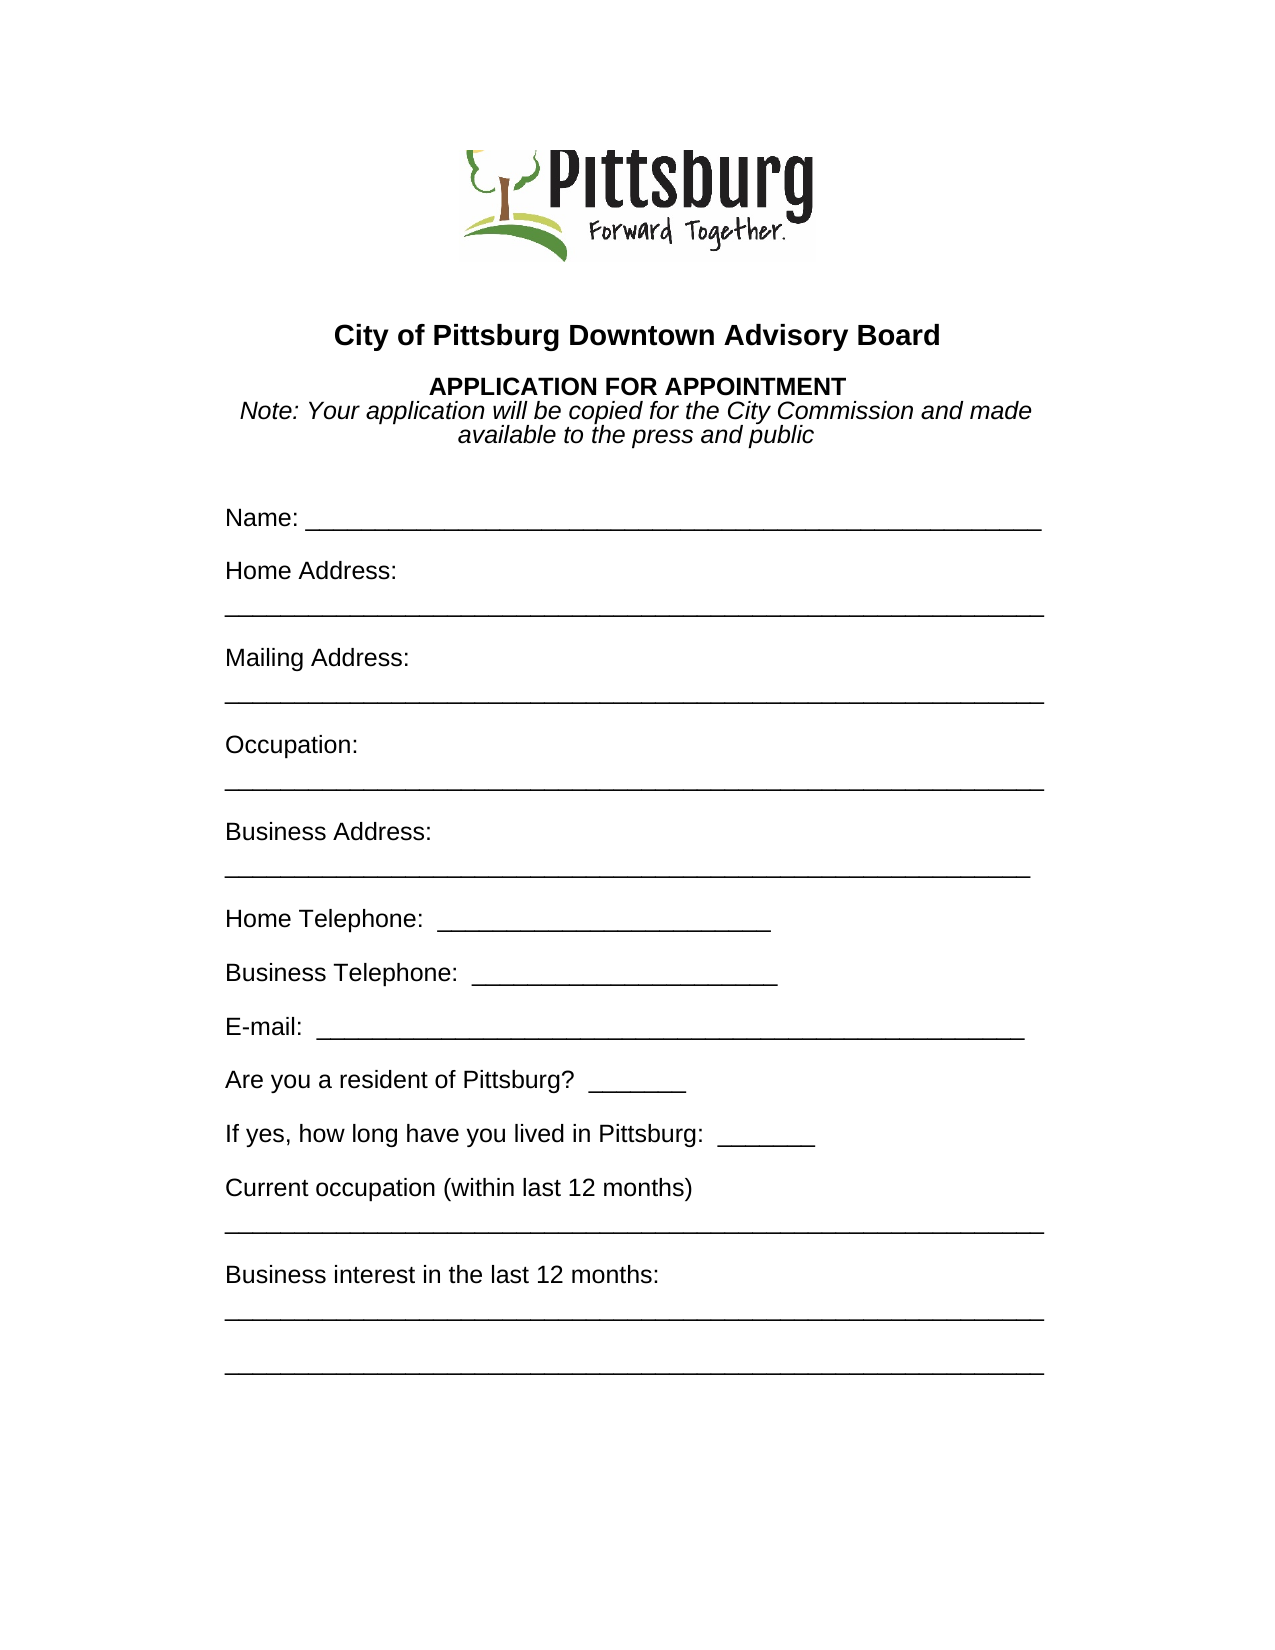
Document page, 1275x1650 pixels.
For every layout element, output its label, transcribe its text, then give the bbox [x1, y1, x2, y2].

text Home Address: ___________________________________________________________ [225, 556, 1050, 618]
text If yes, how long have you lived in Pittsburg: _______ [225, 1119, 1050, 1148]
text Note: Your application will be copied for the City Commission and made available to the press and public [225, 400, 1050, 449]
text E-mail: ___________________________________________________ [225, 1012, 1050, 1040]
text Mailing Address: ___________________________________________________________ [225, 643, 1050, 705]
text Name: _____________________________________________________ [225, 502, 1050, 531]
text Are you a resident of Pittsburg? _______ [225, 1065, 1050, 1094]
text Occupation: ___________________________________________________________ [225, 730, 1050, 792]
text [225, 1347, 1050, 1376]
text Business Telephone: ______________________ [225, 958, 1050, 986]
text Home Telephone: ________________________ [225, 904, 1050, 933]
text City of Pittsburg Downtown Advisory Board [225, 323, 1050, 351]
text Business Address: __________________________________________________________ [225, 817, 1050, 879]
text APPLICATION FOR APPOINTMENT [225, 375, 1050, 400]
text Current occupation (within last 12 months) ___________________________________________________________ [225, 1173, 1050, 1235]
text Business interest in the last 12 months: ___________________________________________________________ [225, 1260, 1050, 1322]
picture [458, 150, 817, 262]
